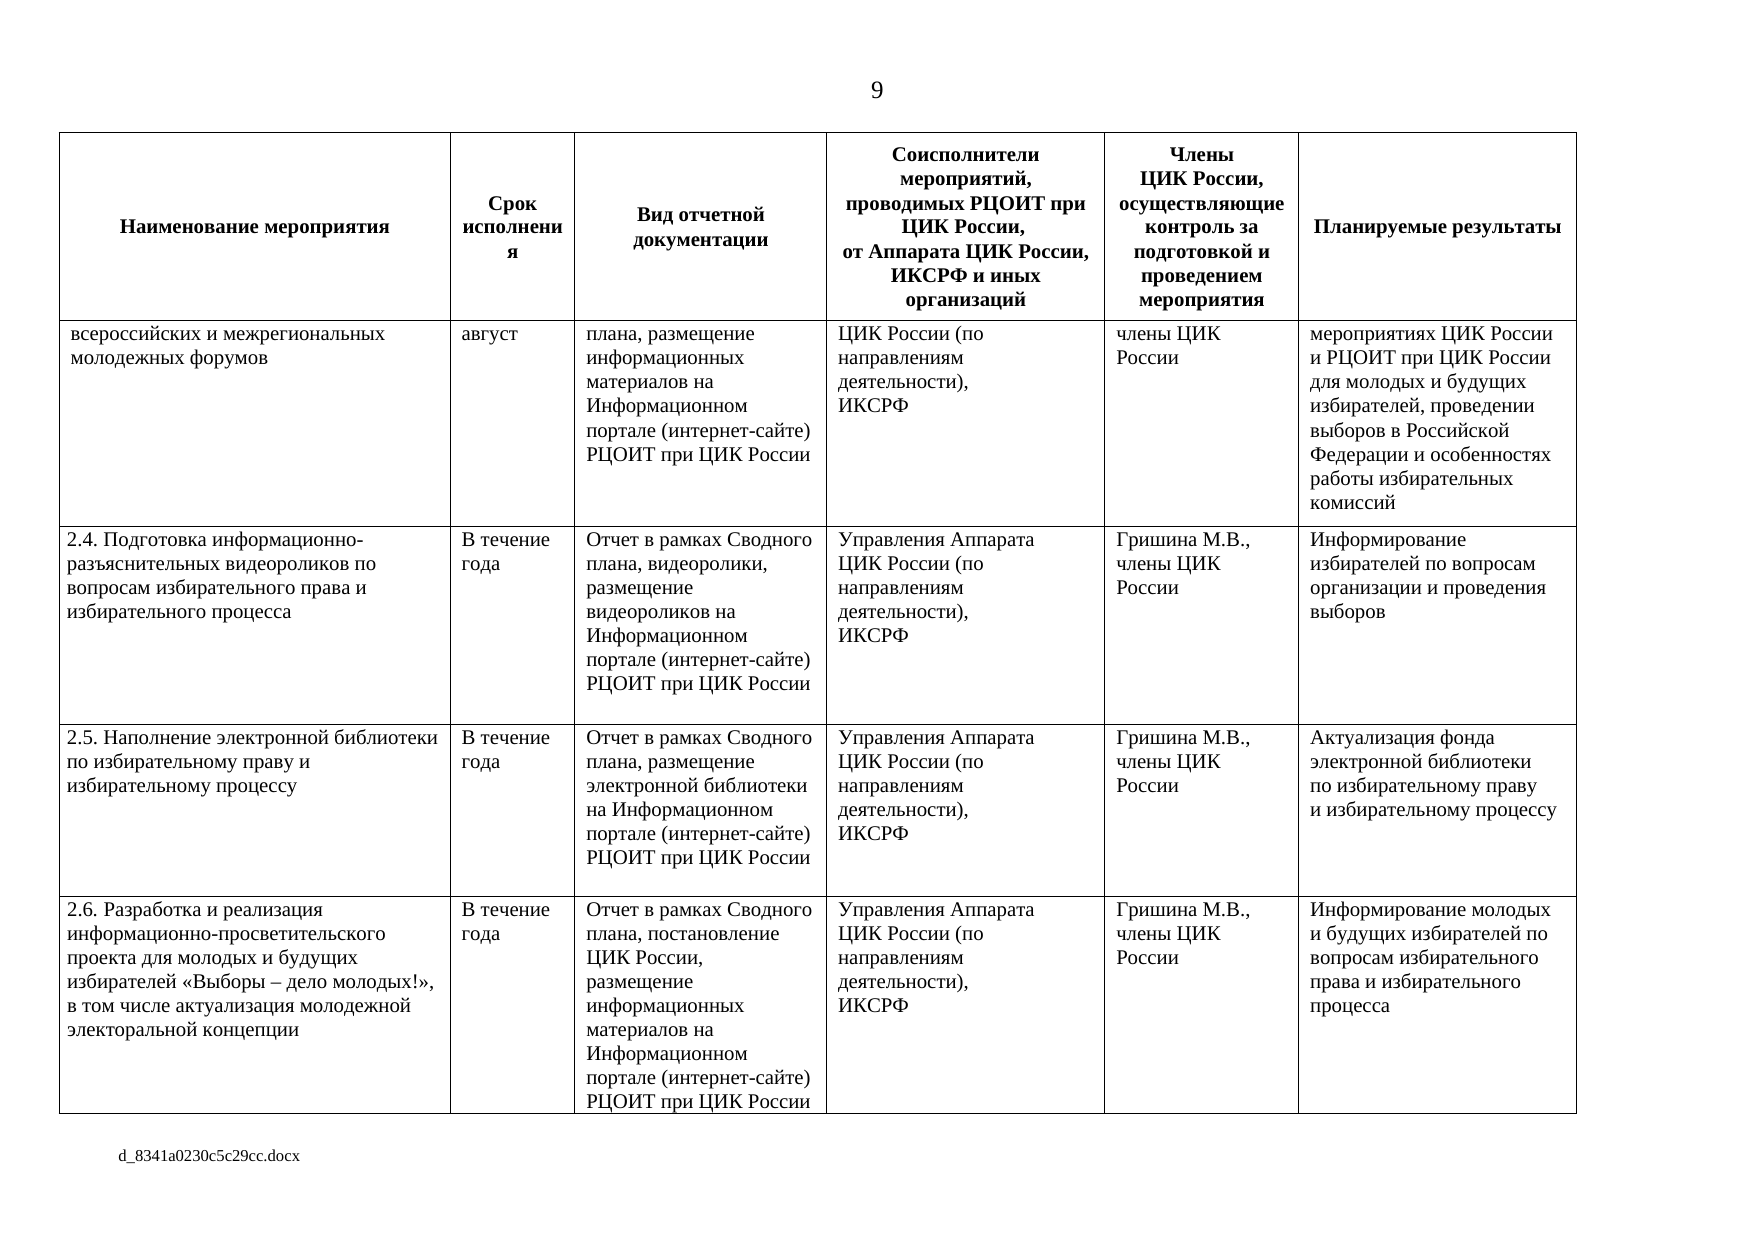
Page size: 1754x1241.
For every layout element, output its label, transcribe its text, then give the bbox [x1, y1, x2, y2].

table_cell Управления Аппарата ЦИК России (по направлениям деятельности), ИКСРФ [827, 897, 1104, 1113]
table_cell Информирование избирателей по вопросам организации и проведения выборов [1299, 527, 1576, 724]
table_header Срок исполнения [451, 133, 574, 320]
table_cell В течение года [451, 527, 574, 724]
table_header Планируемые результаты [1299, 133, 1576, 320]
table_cell Июнь –август [451, 321, 574, 526]
table_header Соисполнители мероприятий, проводимых РЦОИТ при ЦИК России, от Аппарата ЦИК России, ИКСРФ и иных организаций [827, 133, 1104, 320]
table_cell Отчет в рамках Сводного плана, размещение электронной библиотеки на Информационном портале (интернет-сайте) РЦОИТ при ЦИК России [575, 725, 826, 896]
table_cell Актуализация фонда электронной библиотеки по избирательному праву и избирательному процессу [1299, 725, 1576, 896]
table_cell Управления Аппарата ЦИК России (по направлениям деятельности), ИКСРФ [827, 321, 1104, 526]
table_header Члены ЦИК России, осуществляющие контроль за подготовкой и проведением мероприятия [1105, 133, 1298, 320]
table_cell Гришина М.В., члены ЦИК России [1105, 527, 1298, 724]
table_cell Гришина М.В., члены ЦИК России [1105, 725, 1298, 896]
table_cell 2.3. Участие в организации и проведении всероссийских и межрегиональных молодежных форумов [60, 321, 450, 526]
table_cell В течение года [451, 897, 574, 1113]
table_cell Гришина М.В., члены ЦИК России [1105, 321, 1298, 526]
table_cell Управления Аппарата ЦИК России (по направлениям деятельности), ИКСРФ [827, 527, 1104, 724]
table_header Вид отчетной документации [575, 133, 826, 320]
table_cell 2.5. Наполнение электронной библиотеки по избирательному праву и избирательному процессу [60, 725, 450, 896]
table_cell Информирование молодых и будущих избирателей по вопросам избирательного права и избирательного процесса [1299, 897, 1576, 1113]
table_cell В течение года [451, 725, 574, 896]
table_cell Управления Аппарата ЦИК России (по направлениям деятельности), ИКСРФ [827, 725, 1104, 896]
table_cell Отчет в рамках Сводного плана, размещение информационных материалов на Информационном портале (интернет-сайте) РЦОИТ при ЦИК России [575, 321, 826, 526]
table_header Наименование мероприятия [60, 133, 450, 320]
table_cell Гришина М.В., члены ЦИК России [1105, 897, 1298, 1113]
table_cell Отчет в рамках Сводного плана, видеоролики, размещение видеороликов на Информационном портале (интернет-сайте) РЦОИТ при ЦИК России [575, 527, 826, 724]
table_cell 2.4. Подготовка информационно-разъяснительных видеороликов по вопросам избирательного права и избирательного процесса [60, 527, 450, 724]
